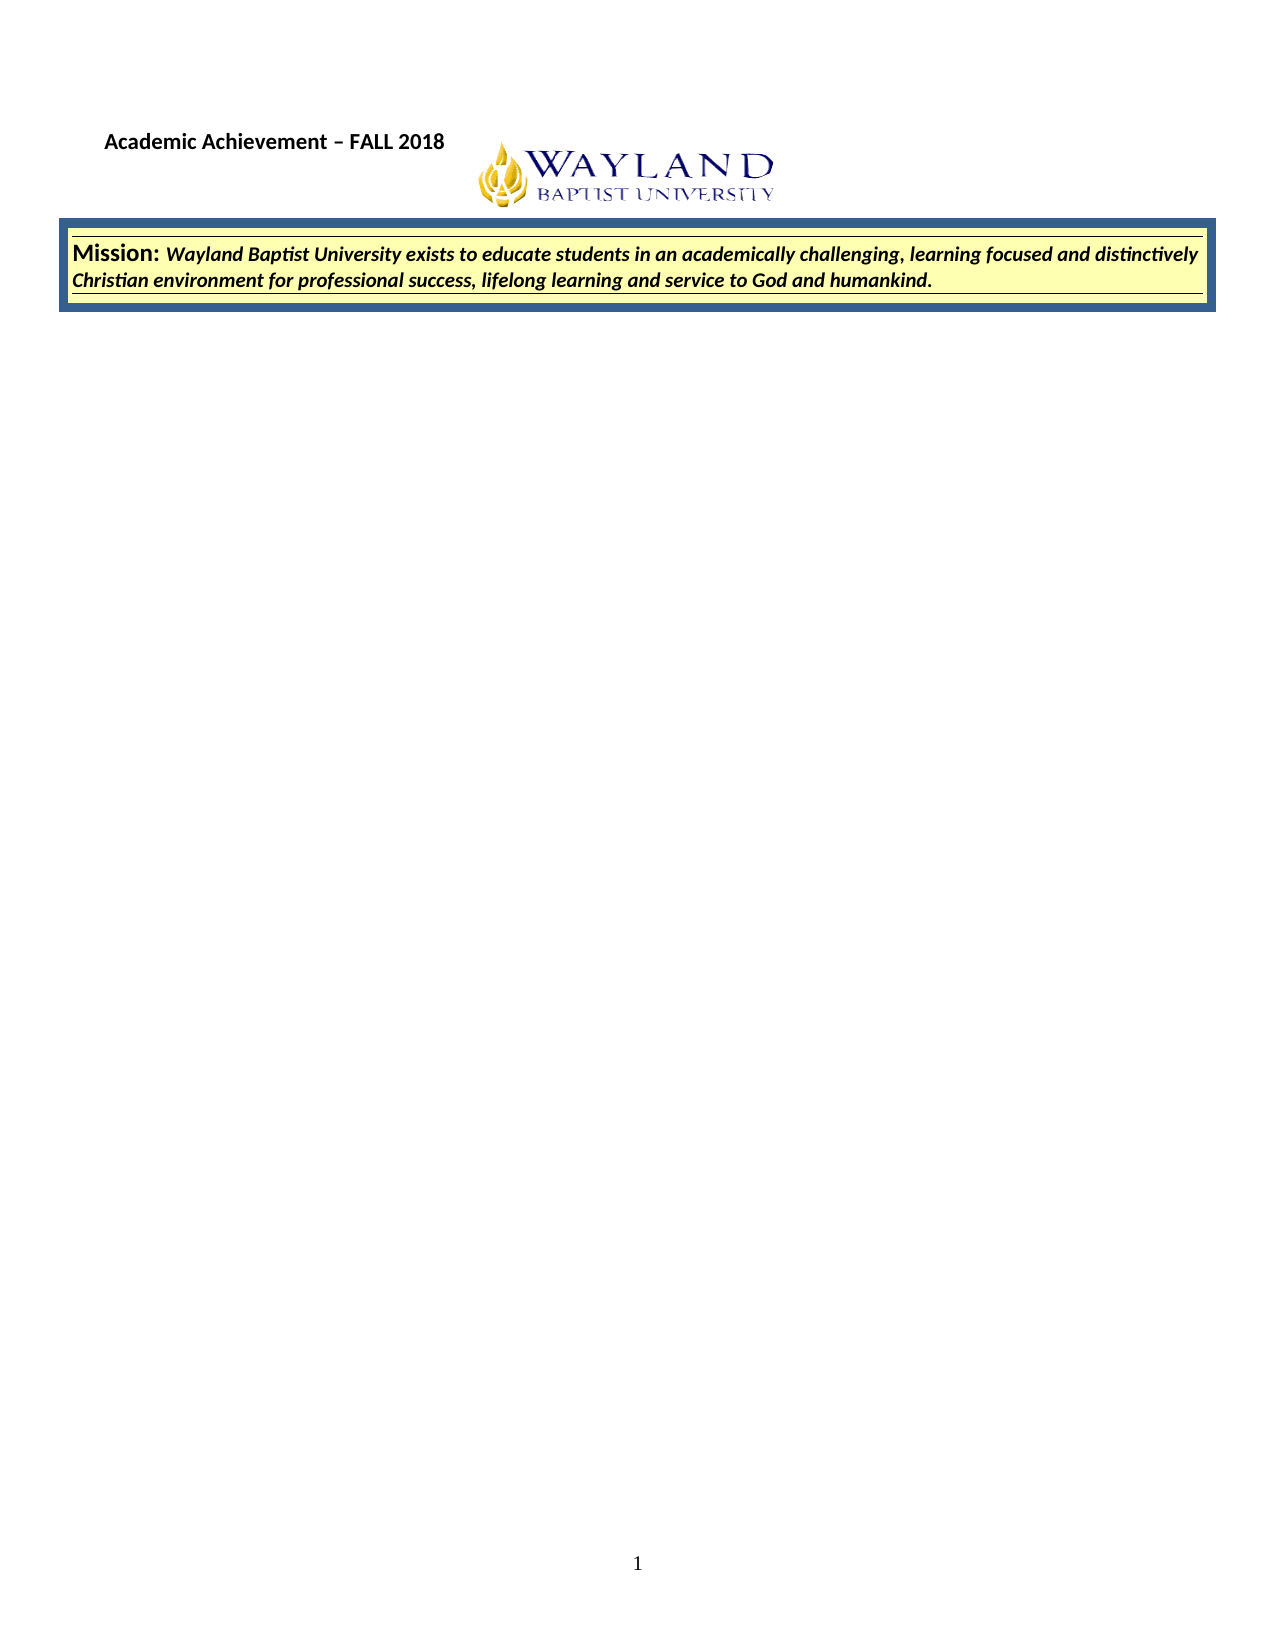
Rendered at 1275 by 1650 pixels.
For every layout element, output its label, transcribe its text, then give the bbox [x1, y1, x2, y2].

table_header Mission: Wayland Baptist University exists to educate students in an academically challenging, learning focused and distinctively Christian environment for professional success, lifelong learning and service to God and humankind. [68, 228, 1207, 303]
picture [477, 141, 774, 208]
text Academic Achievement – Fall 2018 [75, 127, 1200, 155]
